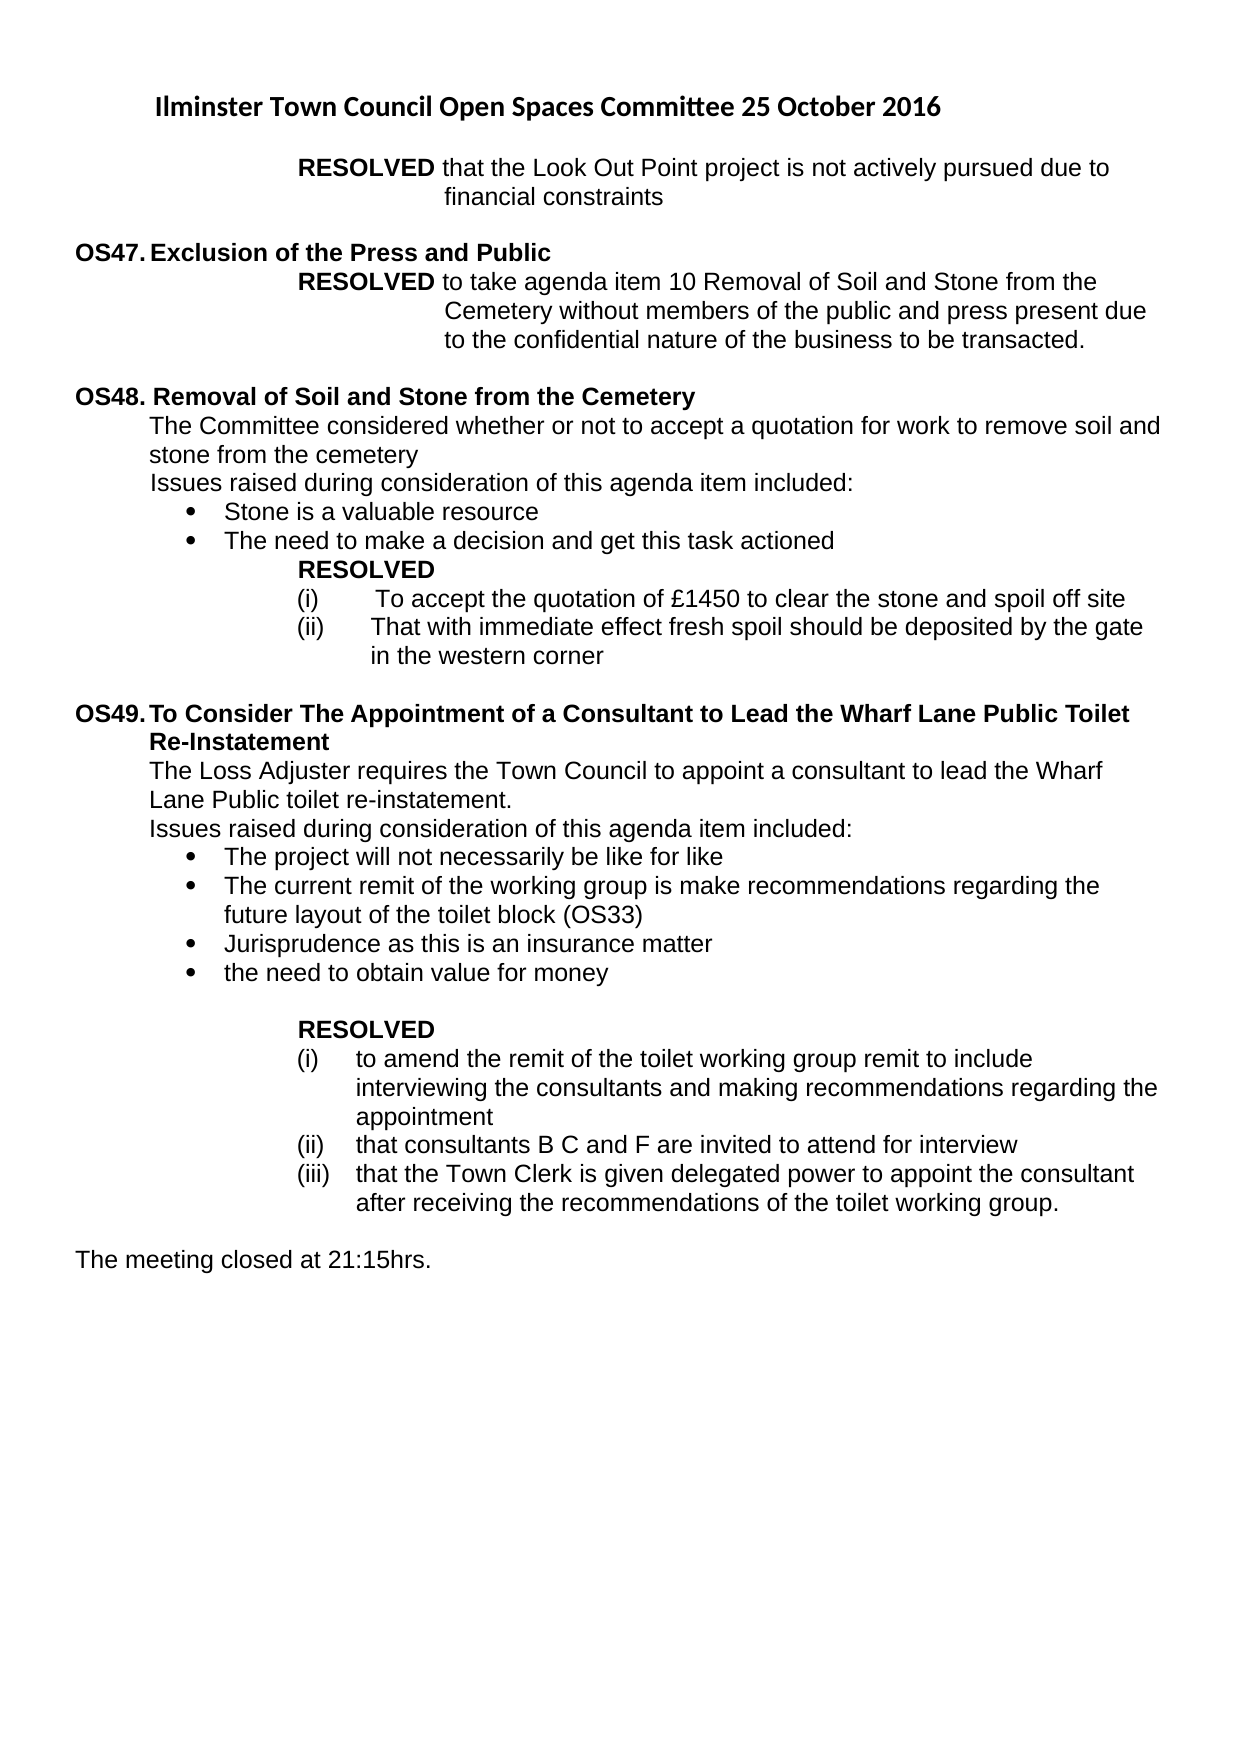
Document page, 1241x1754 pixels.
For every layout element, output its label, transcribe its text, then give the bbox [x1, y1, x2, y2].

text RESOLVED to take agenda item 10 Removal of Soil and Stone from the Cemetery without members of the public and press present due to the confidential nature of the business to be transacted. [298, 267, 1165, 353]
list the need to obtain value for money [186, 958, 1165, 987]
text OS47. Exclusion of the Press and Public [75, 238, 1165, 267]
list to amend the remit of the toilet working group remit to include interviewing the consultants and making recommendations regarding the appointment [297, 1044, 1165, 1130]
text Issues raised during consideration of this agenda item included: [149, 468, 1165, 497]
list that the Town Clerk is given delegated power to appoint the consultant after receiving the recommendations of the toilet working group. [297, 1159, 1165, 1217]
subtitle OS49. To Consider The Appointment of a Consultant to Lead the Wharf Lane Public Toilet Re-Instatement [75, 699, 1165, 756]
list To accept the quotation of £1450 to clear the stone and spoil off site [297, 584, 1165, 612]
list Stone is a valuable resource [186, 497, 1165, 526]
list that consultants B C and F are invited to attend for interview [297, 1130, 1165, 1159]
list Jurisprudence as this is an insurance matter [186, 929, 1165, 958]
text RESOLVED [298, 1015, 1165, 1044]
list The project will not necessarily be like for like [186, 842, 1165, 871]
text The Loss Adjuster requires the Town Council to appoint a consultant to lead the Wharf Lane Public toilet re-instatement. [149, 756, 1165, 814]
text The Committee considered whether or not to accept a quotation for work to remove soil and stone from the cemetery [149, 411, 1165, 468]
text RESOLVED [298, 555, 1165, 584]
list That with immediate effect fresh spoil should be deposited by the gate in the western corner [297, 612, 1165, 670]
list The current remit of the working group is make recommendations regarding the future layout of the toilet block (OS33) [186, 871, 1165, 929]
text RESOLVED that the Look Out Point project is not actively pursued due to financial constraints [298, 153, 1165, 210]
text The meeting closed at 21:15hrs. [75, 1245, 1165, 1274]
text Issues raised during consideration of this agenda item included: [149, 814, 1165, 842]
text OS48. Removal of Soil and Stone from the Cemetery [75, 382, 1165, 411]
list The need to make a decision and get this task actioned [186, 526, 1165, 555]
